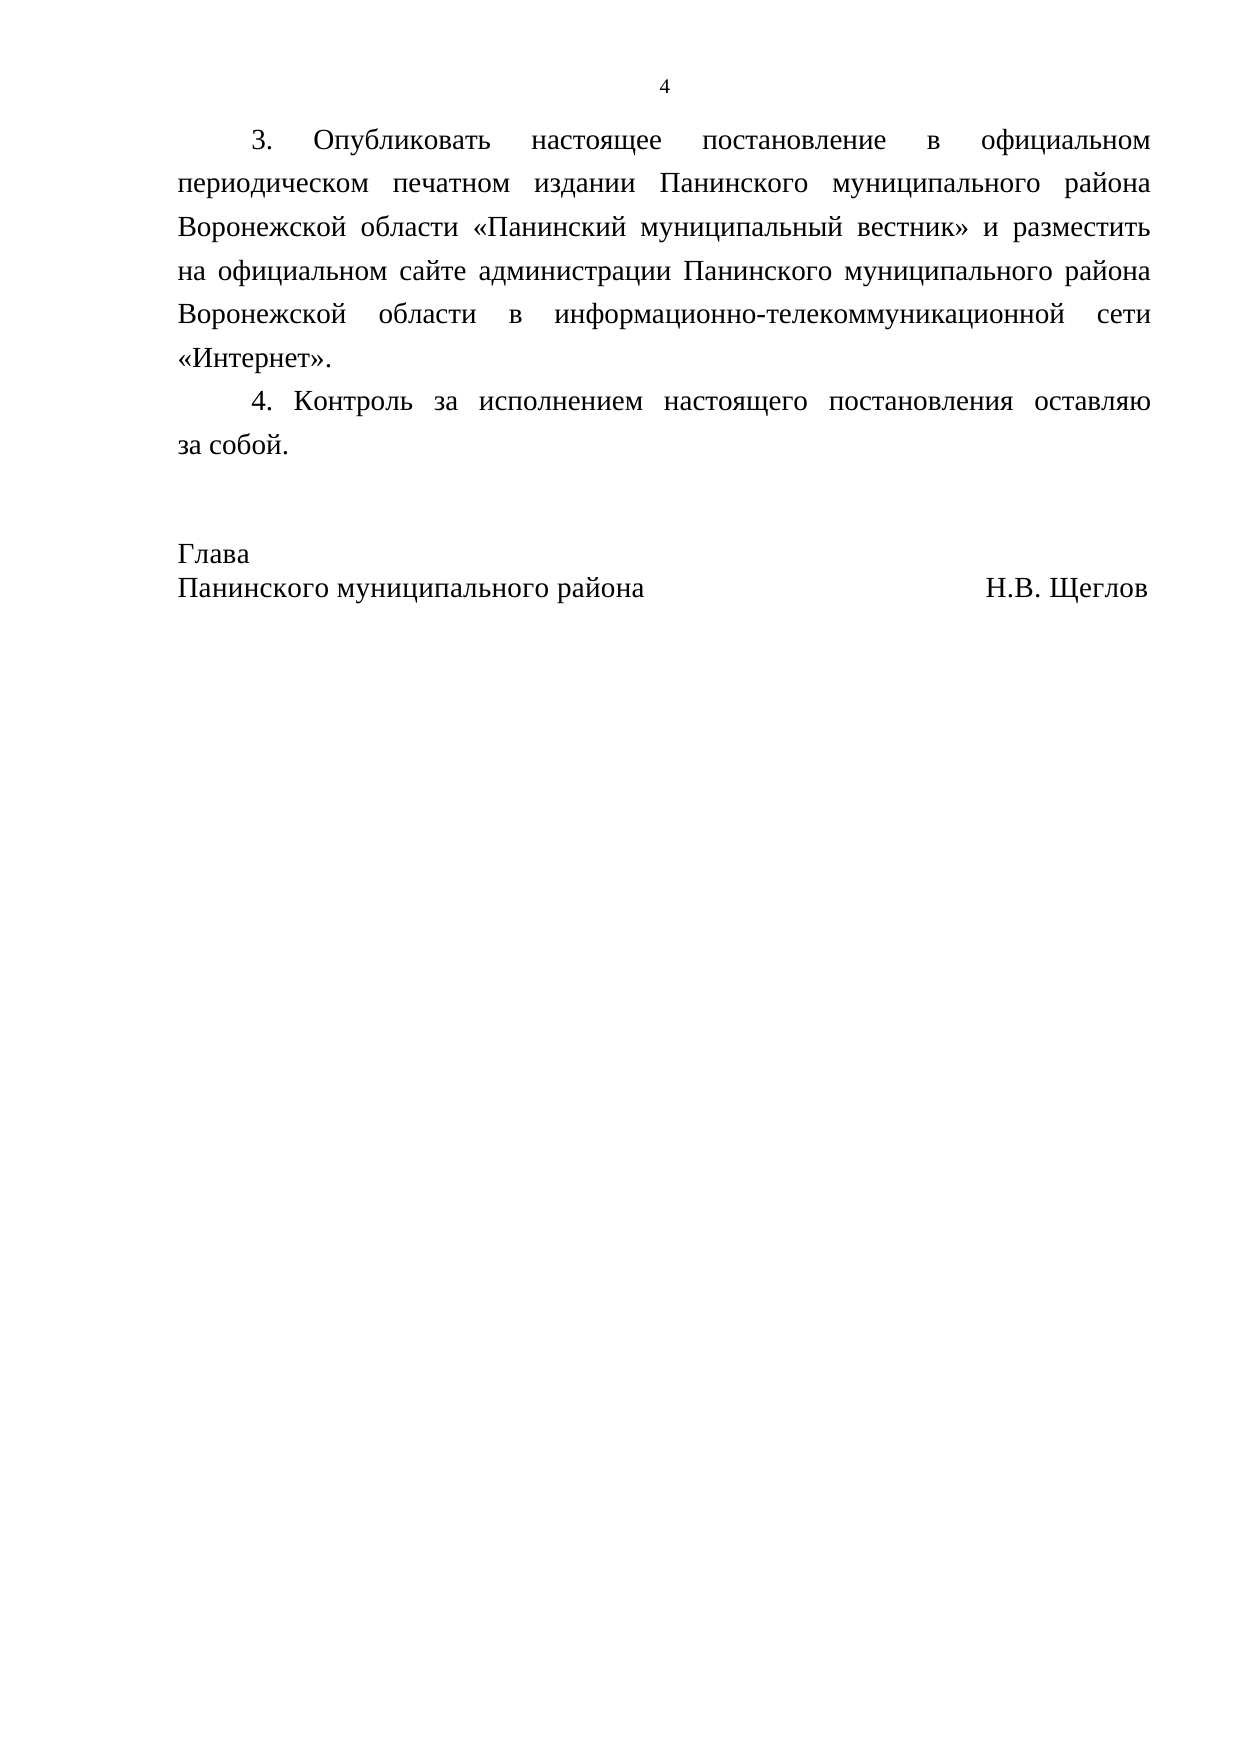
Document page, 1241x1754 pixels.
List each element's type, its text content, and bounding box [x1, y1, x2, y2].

text 4. Контроль за исполнением настоящего постановления оставляю за собой. [177, 383, 1152, 460]
text Глава [177, 536, 1152, 570]
text 3. Опубликовать настоящее постановление в официальном периодическом печатном издании Панинского муниципального района Воронежской области «Панинский муниципальный вестник» и разместить на официальном сайте администрации Панинского муниципального района Воронежской области в информационно-телекоммуникационной сети «Интернет». [177, 122, 1152, 373]
text Панинского муниципального района Н.В. Щеглов [177, 570, 1152, 603]
